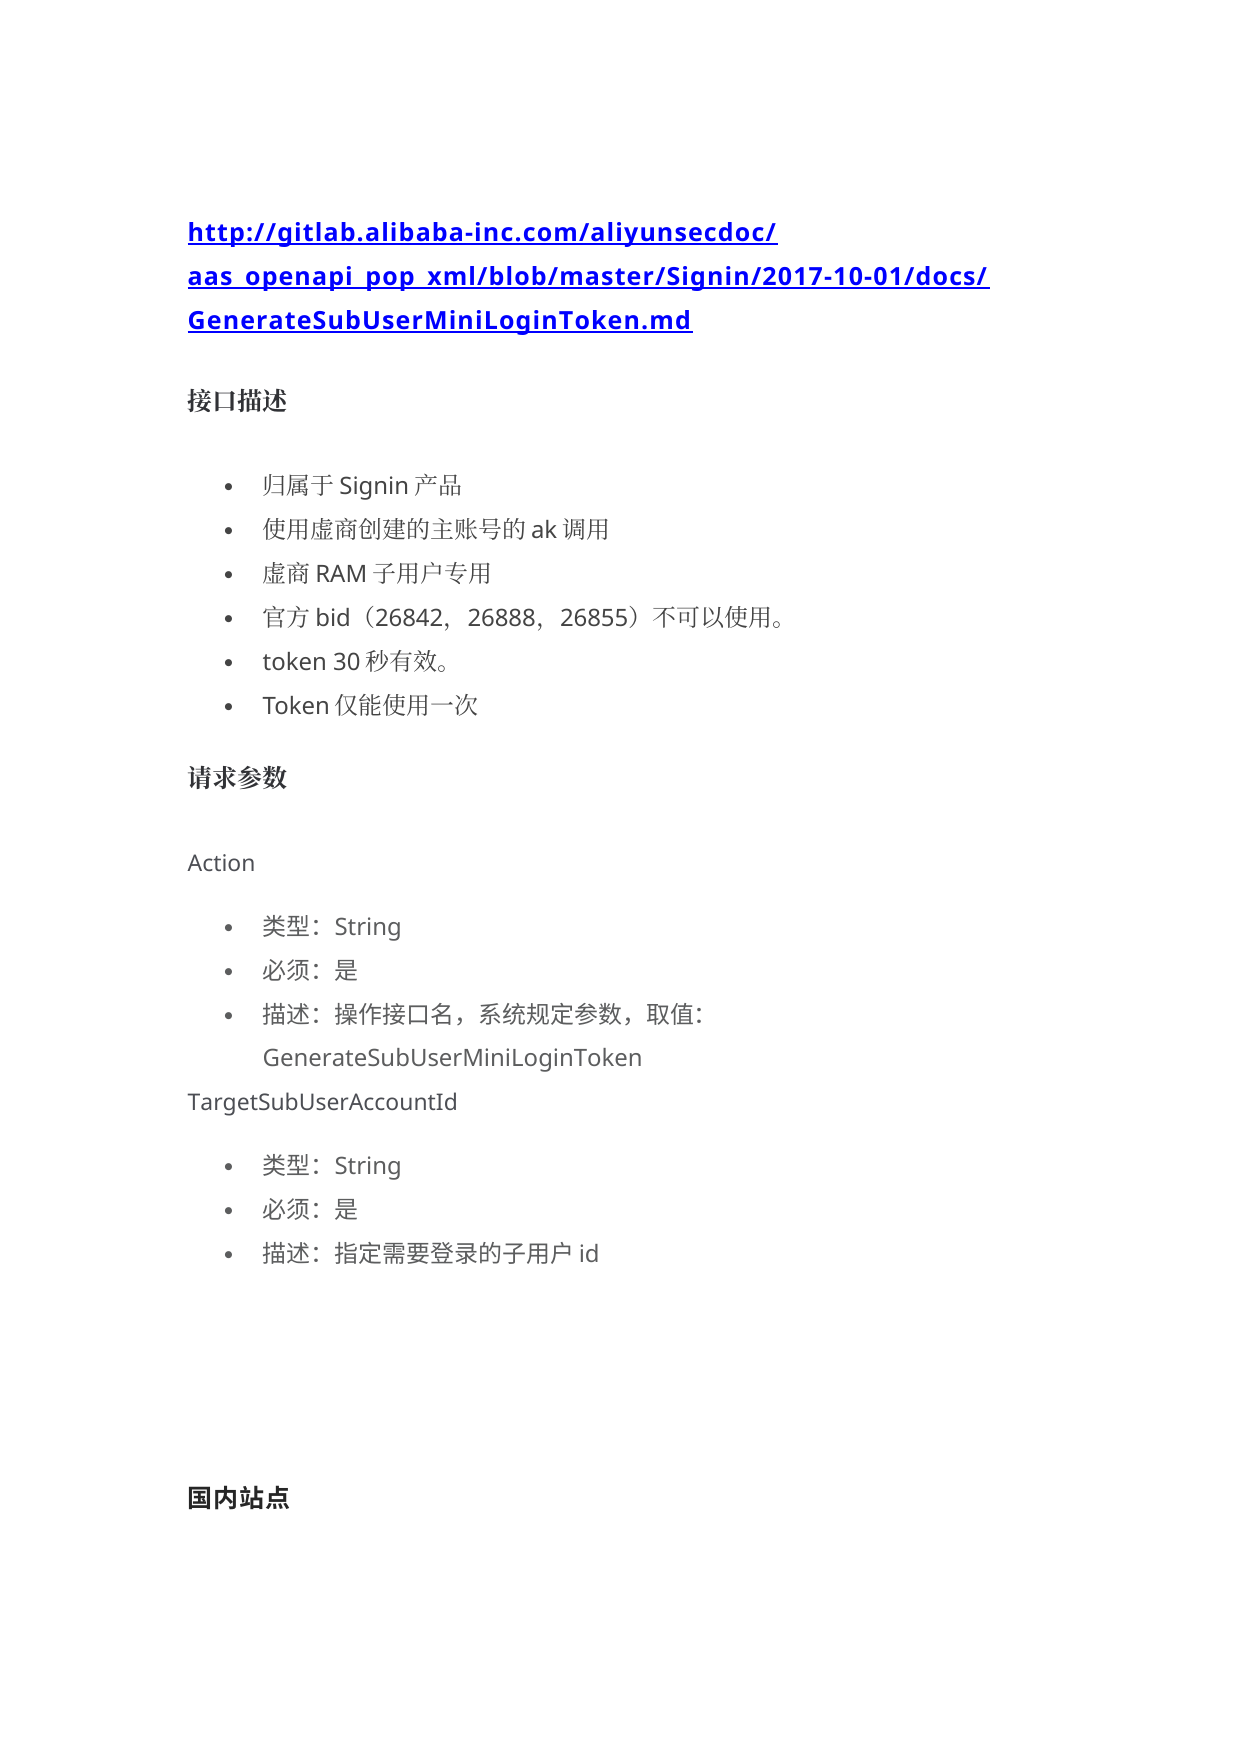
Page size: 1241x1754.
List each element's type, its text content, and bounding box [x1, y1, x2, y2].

list 描述：指定需要登录的子用户id [225, 1230, 1053, 1274]
subtitle 请求参数 [187, 756, 1053, 801]
list 必须：是 [225, 1186, 1053, 1230]
list token 30秒有效。 [225, 639, 1053, 683]
list 类型：String [225, 1142, 1053, 1186]
list 官方bid（26842，26888，26855）不可以使用。 [225, 595, 1053, 639]
list 虚商RAM子用户专用 [225, 551, 1053, 595]
list 使用虚商创建的主账号的ak调用 [225, 507, 1053, 551]
list 描述：操作接口名，系统规定参数，取值：GenerateSubUserMiniLoginToken [225, 991, 1053, 1079]
list Token仅能使用一次 [225, 683, 1053, 727]
text 国内站点 [187, 1475, 1053, 1519]
subtitle TargetSubUserAccountId [187, 1079, 1053, 1123]
list 必须：是 [225, 947, 1053, 991]
text http://gitlab.alibaba-inc.com/aliyunsecdoc/aas_openapi_pop_xml/blob/master/Signin/2017-10-01/docs/GenerateSubUserMiniLoginToken.md [187, 209, 1053, 342]
list 归属于Signin产品 [225, 463, 1053, 507]
subtitle 接口描述 [187, 379, 1053, 423]
list 类型：String [225, 903, 1053, 947]
subtitle Action [187, 840, 1053, 884]
